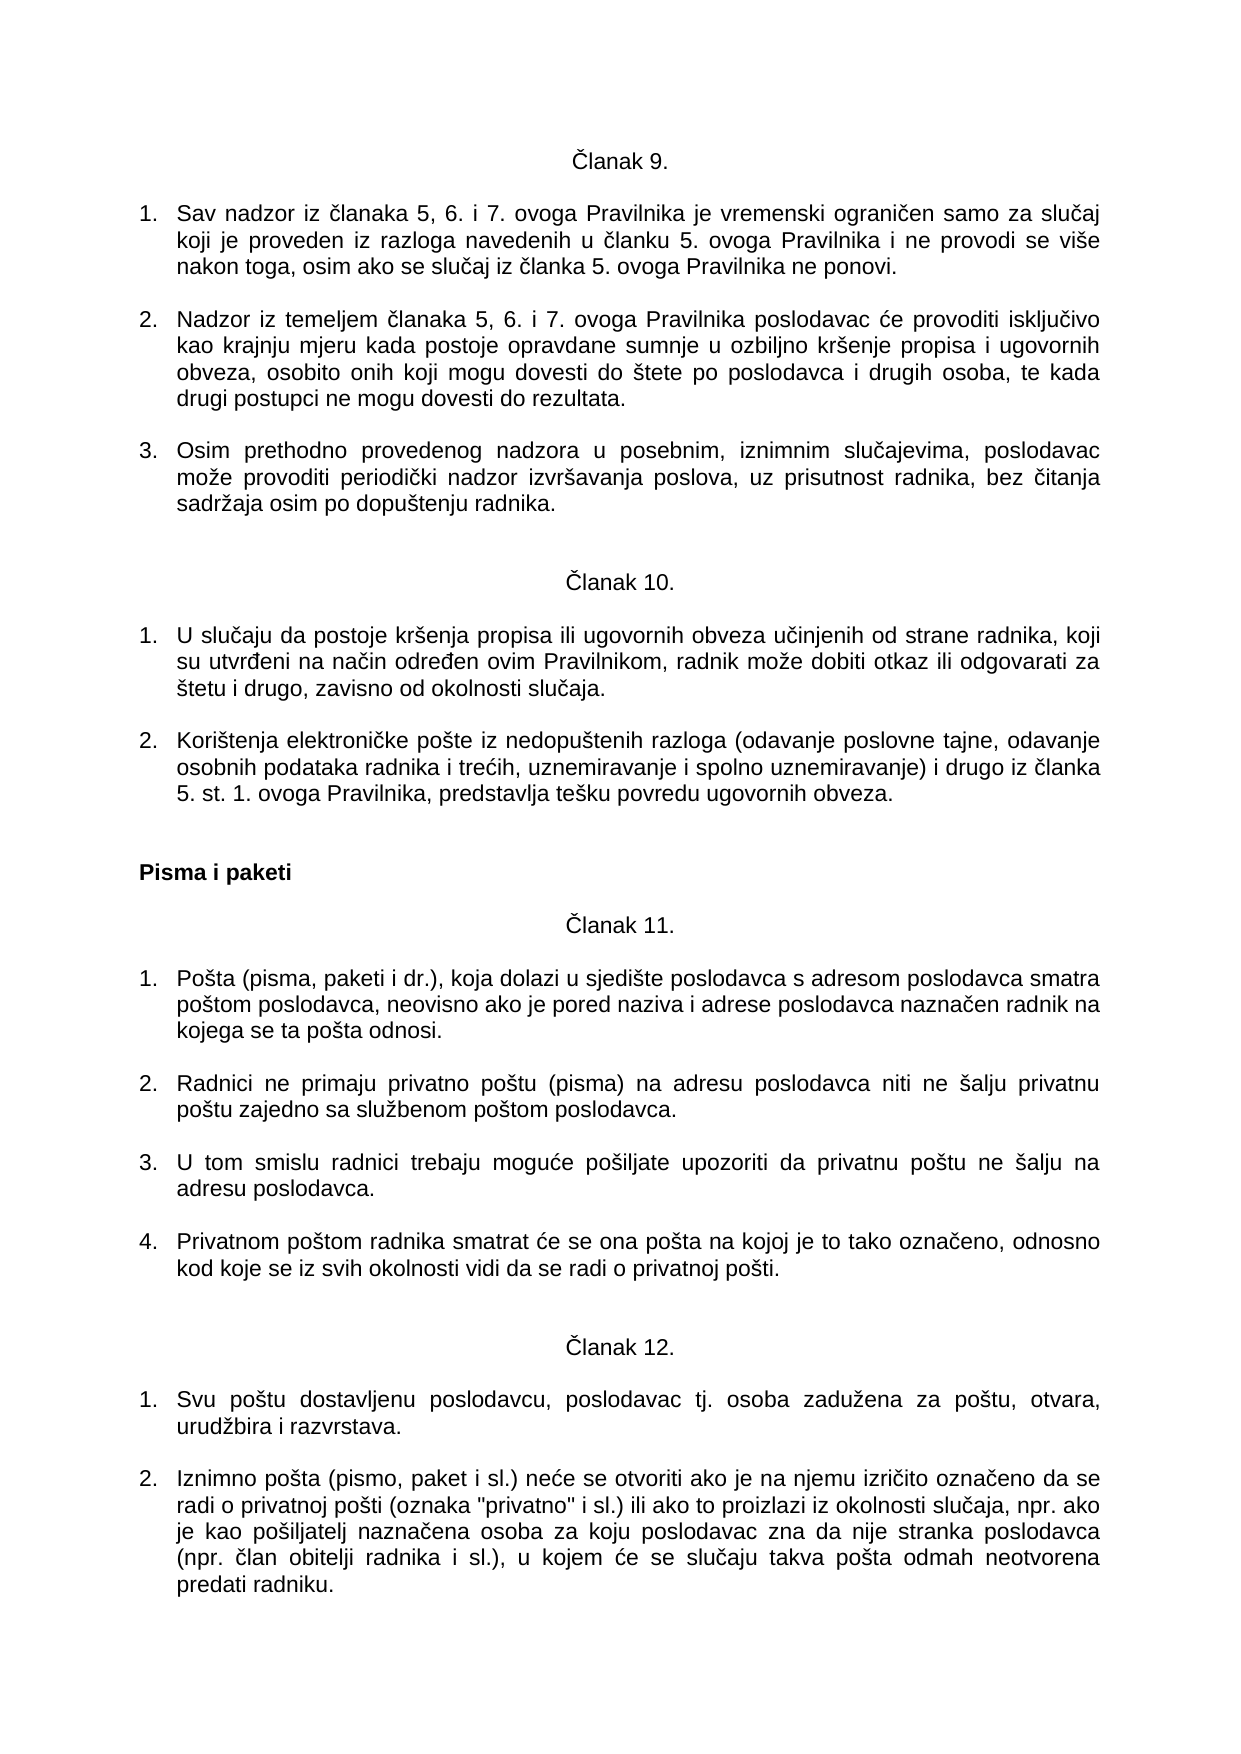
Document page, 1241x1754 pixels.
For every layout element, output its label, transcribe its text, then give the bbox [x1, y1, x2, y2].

list Privatnom poštom radnika smatrat će se ona pošta na kojoj je to tako označeno, odnosno kod koje se iz svih okolnosti vidi da se radi o privatnoj pošti. [139, 1228, 1101, 1281]
list Pošta (pisma, paketi i dr.), koja dolazi u sjedište poslodavca s adresom poslodavca smatra poštom poslodavca, neovisno ako je pored naziva i adrese poslodavca naznačen radnik na kojega se ta pošta odnosi. [139, 964, 1101, 1044]
list Radnici ne primaju privatno poštu (pisma) na adresu poslodavca niti ne šalju privatnu poštu zajedno sa službenom poštom poslodavca. [139, 1070, 1101, 1123]
text Članak 12. [139, 1333, 1101, 1360]
text Članak 10. [139, 569, 1101, 596]
list Osim prethodno provedenog nadzora u posebnim, iznimnim slučajevima, poslodavac može provoditi periodički nadzor izvršavanja poslova, uz prisutnost radnika, bez čitanja sadržaja osim po dopuštenju radnika. [139, 437, 1101, 517]
list Sav nadzor iz članaka 5, 6. i 7. ovoga Pravilnika je vremenski ograničen samo za slučaj koji je proveden iz razloga navedenih u članku 5. ovoga Pravilnika i ne provodi se više nakon toga, osim ako se slučaj iz članka 5. ovoga Pravilnika ne ponovi. [139, 200, 1101, 279]
list Korištenja elektroničke pošte iz nedopuštenih razloga (odavanje poslovne tajne, odavanje osobnih podataka radnika i trećih, uznemiravanje i spolno uznemiravanje) i drugo iz članka 5. st. 1. ovoga Pravilnika, predstavlja tešku povredu ugovornih obveza. [139, 727, 1101, 806]
list Iznimno pošta (pismo, paket i sl.) neće se otvoriti ako je na njemu izričito označeno da se radi o privatnoj pošti (oznaka "privatno" i sl.) ili ako to proizlazi iz okolnosti slučaja, npr. ako je kao pošiljatelj naznačena osoba za koju poslodavac zna da nije stranka poslodavca (npr. član obitelji radnika i sl.), u kojem će se slučaju takva pošta odmah neotvorena predati radniku. [139, 1465, 1101, 1597]
text Članak 11. [139, 912, 1101, 938]
text Pisma i paketi [139, 859, 1101, 886]
list U tom smislu radnici trebaju moguće pošiljate upozoriti da privatnu poštu ne šalju na adresu poslodavca. [139, 1149, 1101, 1202]
list Nadzor iz temeljem članaka 5, 6. i 7. ovoga Pravilnika poslodavac će provoditi isključivo kao krajnju mjeru kada postoje opravdane sumnje u ozbiljno kršenje propisa i ugovornih obveza, osobito onih koji mogu dovesti do štete po poslodavca i drugih osoba, te kada drugi postupci ne mogu dovesti do rezultata. [139, 306, 1101, 411]
text Članak 9. [139, 148, 1101, 174]
list U slučaju da postoje kršenja propisa ili ugovornih obveza učinjenih od strane radnika, koji su utvrđeni na način određen ovim Pravilnikom, radnik može dobiti otkaz ili odgovarati za štetu i drugo, zavisno od okolnosti slučaja. [139, 622, 1101, 701]
list Svu poštu dostavljenu poslodavcu, poslodavac tj. osoba zadužena za poštu, otvara, urudžbira i razvrstava. [139, 1386, 1101, 1439]
